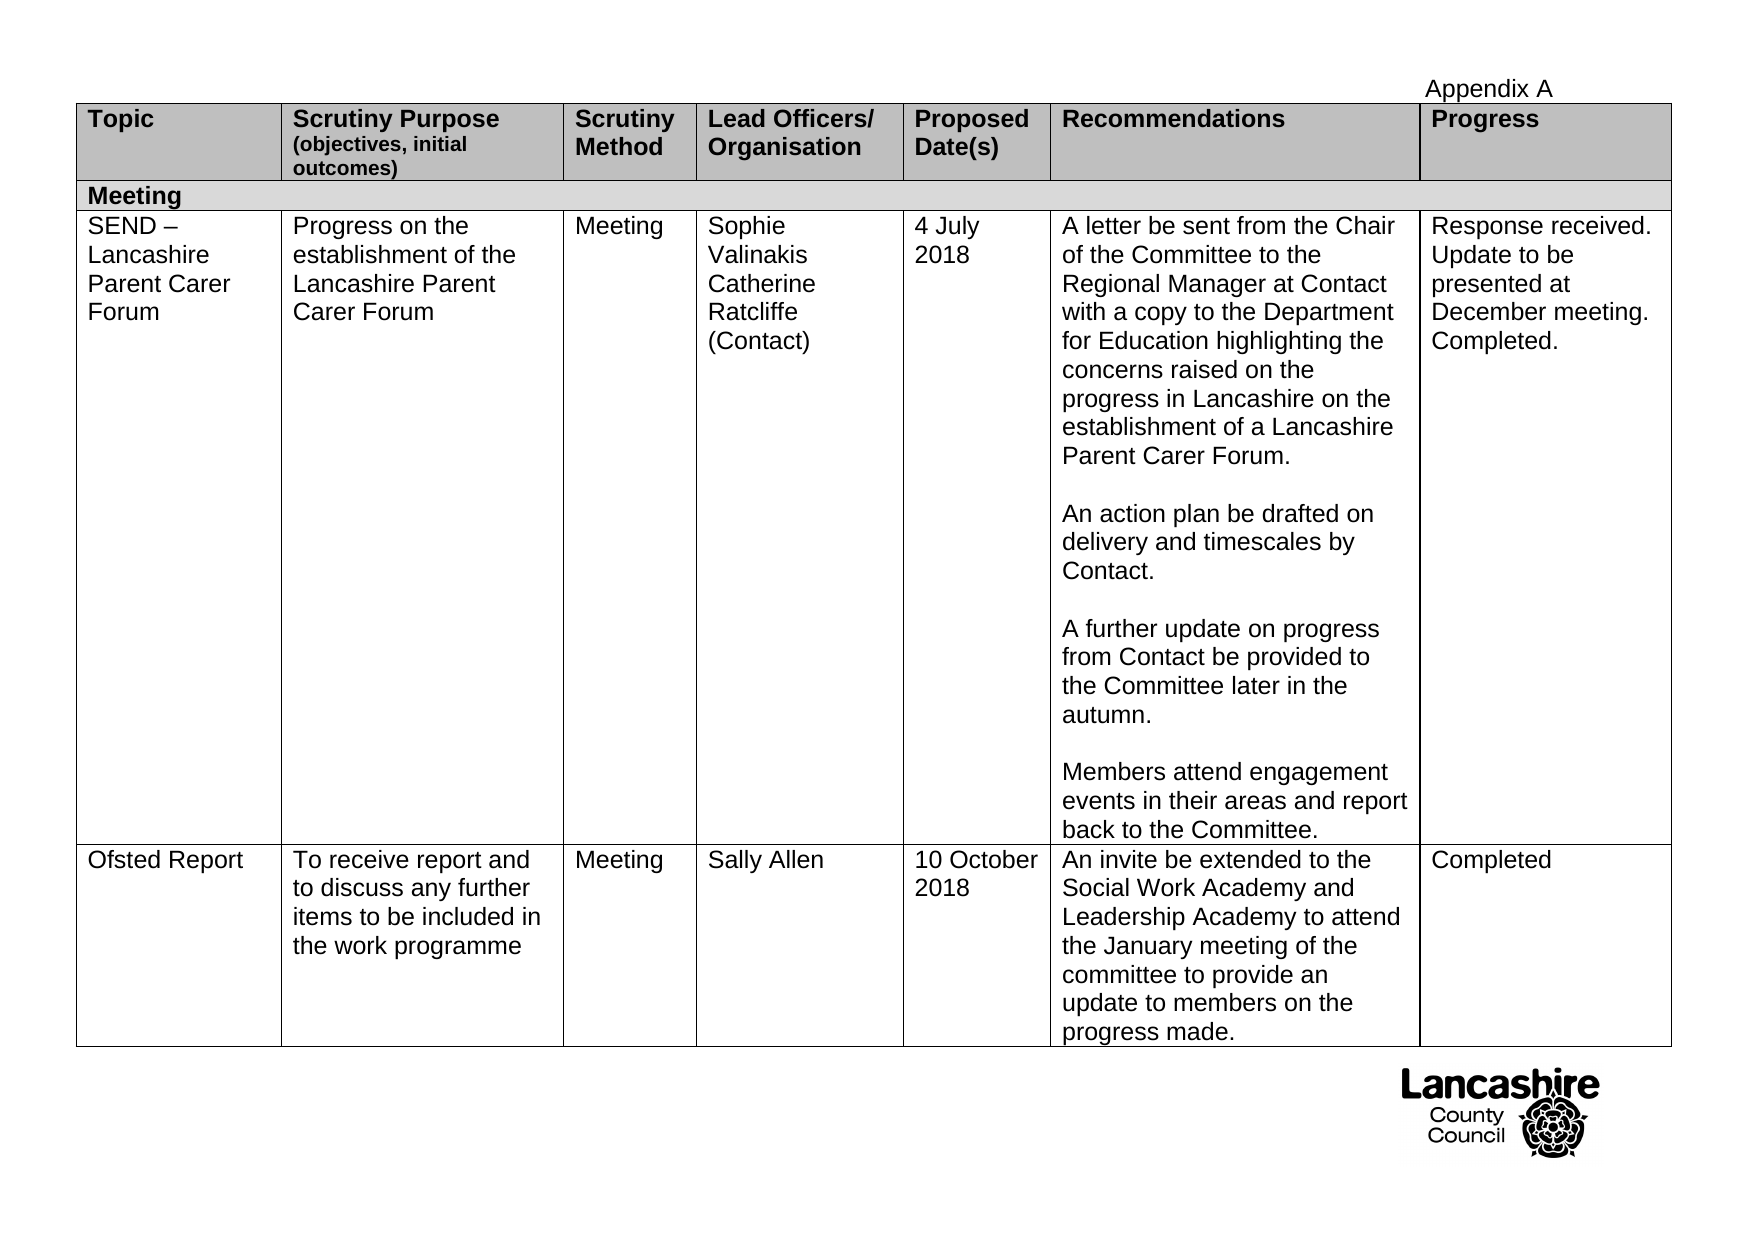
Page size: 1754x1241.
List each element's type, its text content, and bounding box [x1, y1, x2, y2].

table_cell An invite be extended to the Social Work Academy and Leadership Academy to attend the January meeting of the committee to provide an update to members on the progress made. [1051, 845, 1419, 1046]
table_cell Meeting [564, 211, 696, 843]
table_header Scrutiny Method [564, 104, 696, 180]
table_cell Ofsted Report [77, 845, 281, 1046]
table_header Recommendations [1051, 104, 1419, 180]
table_header Lead Officers/ Organisation [697, 104, 903, 180]
table_header Proposed Date(s) [904, 104, 1050, 180]
table_cell Completed [1421, 845, 1671, 1046]
table_cell Meeting [564, 845, 696, 1046]
table_cell Meeting [77, 181, 1671, 210]
table_header Progress [1421, 104, 1671, 180]
table_cell 10 October 2018 [904, 845, 1050, 1046]
table_cell Sophie Valinakis Catherine Ratcliffe (Contact) [697, 211, 903, 843]
table_cell To receive report and to discuss any further items to be included in the work programme [282, 845, 563, 1046]
picture [1397, 1063, 1604, 1167]
table_cell SEND – Lancashire Parent Carer Forum [77, 211, 281, 843]
table_cell Progress on the establishment of the Lancashire Parent Carer Forum [282, 211, 563, 843]
table_cell A letter be sent from the Chair of the Committee to the Regional Manager at Contact with a copy to the Department for Education highlighting the concerns raised on the progress in Lancashire on the establishment of a Lancashire Parent Carer Forum. An action plan be drafted on delivery and timescales by Contact. A further update on progress from Contact be provided to the Committee later in the autumn. Members attend engagement events in their areas and report back to the Committee. [1051, 211, 1419, 843]
table_cell 4 July 2018 [904, 211, 1050, 843]
table_cell Response received. Update to be presented at December meeting. Completed. [1421, 211, 1671, 843]
table_cell Sally Allen [697, 845, 903, 1046]
table_header Topic [77, 104, 281, 180]
table_header Scrutiny Purpose (objectives, initial outcomes) [282, 104, 563, 180]
